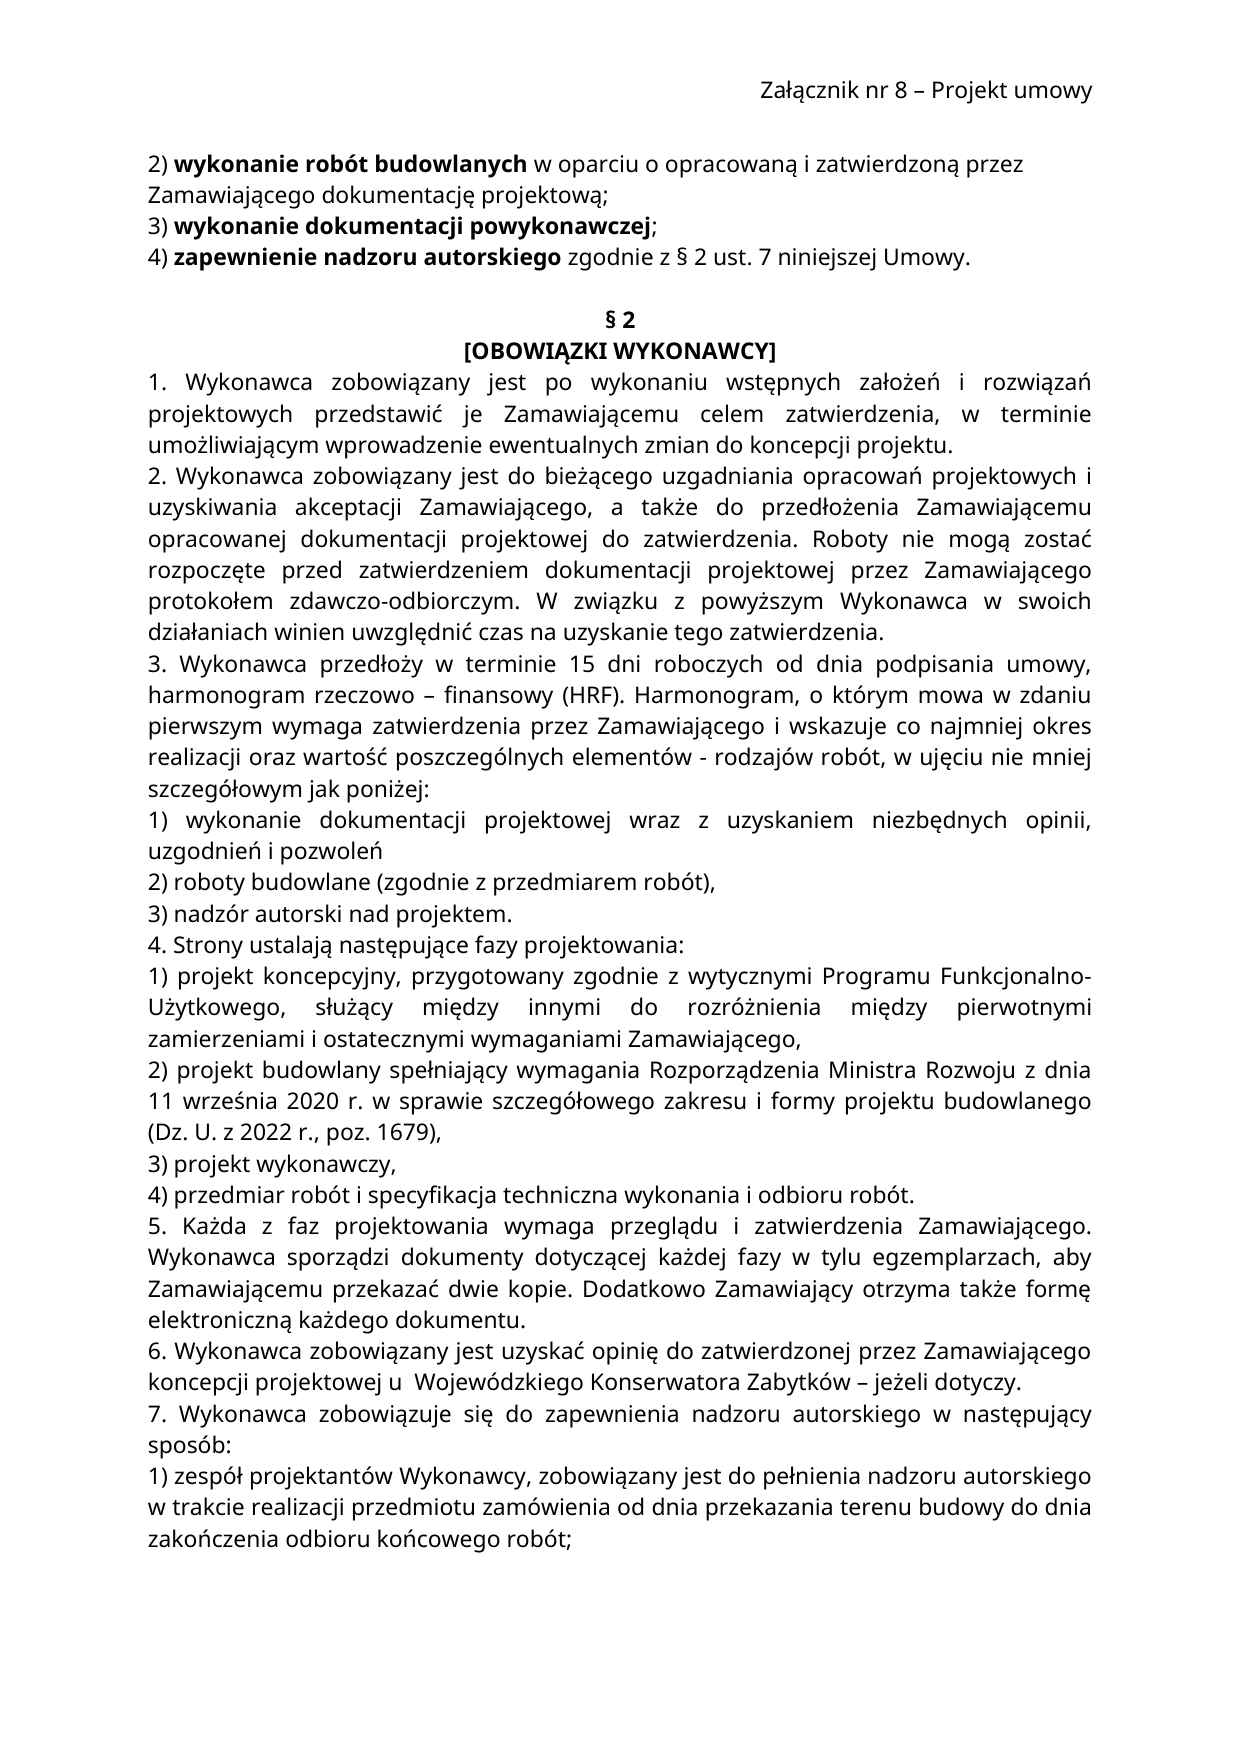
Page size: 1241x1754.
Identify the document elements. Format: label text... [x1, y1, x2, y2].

text 6. Wykonawca zobowiązany jest uzyskać opinię do zatwierdzonej przez Zamawiającego koncepcji projektowej u Wojewódzkiego Konserwatora Zabytków – jeżeli dotyczy. [148, 1335, 1093, 1398]
text 4. Strony ustalają następujące fazy projektowania: [148, 929, 1093, 960]
text 3) nadzór autorski nad projektem. [148, 898, 1093, 929]
text 2. Wykonawca zobowiązany jest do bieżącego uzgadniania opracowań projektowych i uzyskiwania akceptacji Zamawiającego, a także do przedłożenia Zamawiającemu opracowanej dokumentacji projektowej do zatwierdzenia. Roboty nie mogą zostać rozpoczęte przed zatwierdzeniem dokumentacji projektowej przez Zamawiającego protokołem zdawczo-odbiorczym. W związku z powyższym Wykonawca w swoich działaniach winien uwzględnić czas na uzyskanie tego zatwierdzenia. [148, 460, 1093, 648]
text 2) wykonanie robót budowlanych w oparciu o opracowaną i zatwierdzoną przez Zamawiającego dokumentację projektową; [148, 148, 1093, 210]
text § 2 [148, 304, 1093, 335]
text 7. Wykonawca zobowiązuje się do zapewnienia nadzoru autorskiego w następujący sposób: [148, 1398, 1093, 1460]
text 1) zespół projektantów Wykonawcy, zobowiązany jest do pełnienia nadzoru autorskiego w trakcie realizacji przedmiotu zamówienia od dnia przekazania terenu budowy do dnia zakończenia odbioru końcowego robót; [148, 1460, 1093, 1554]
text 4) zapewnienie nadzoru autorskiego zgodnie z § 2 ust. 7 niniejszej Umowy. [148, 241, 1093, 273]
text 1) projekt koncepcyjny, przygotowany zgodnie z wytycznymi Programu Funkcjonalno-Użytkowego, służący między innymi do rozróżnienia między pierwotnymi zamierzeniami i ostatecznymi wymaganiami Zamawiającego, [148, 960, 1093, 1054]
text 5. Każda z faz projektowania wymaga przeglądu i zatwierdzenia Zamawiającego. Wykonawca sporządzi dokumenty dotyczącej każdej fazy w tylu egzemplarzach, aby Zamawiającemu przekazać dwie kopie. Dodatkowo Zamawiający otrzyma także formę elektroniczną każdego dokumentu. [148, 1210, 1093, 1335]
text 1. Wykonawca zobowiązany jest po wykonaniu wstępnych założeń i rozwiązań projektowych przedstawić je Zamawiającemu celem zatwierdzenia, w terminie umożliwiającym wprowadzenie ewentualnych zmian do koncepcji projektu. [148, 366, 1093, 460]
text 2) projekt budowlany spełniający wymagania Rozporządzenia Ministra Rozwoju z dnia 11 września 2020 r. w sprawie szczegółowego zakresu i formy projektu budowlanego (Dz. U. z 2022 r., poz. 1679), [148, 1054, 1093, 1148]
text 3) projekt wykonawczy, [148, 1148, 1093, 1179]
text 2) roboty budowlane (zgodnie z przedmiarem robót), [148, 866, 1093, 898]
text 1) wykonanie dokumentacji projektowej wraz z uzyskaniem niezbędnych opinii, uzgodnień i pozwoleń [148, 804, 1093, 866]
text 3) wykonanie dokumentacji powykonawczej; [148, 210, 1093, 241]
text 4) przedmiar robót i specyfikacja techniczna wykonania i odbioru robót. [148, 1179, 1093, 1210]
text [OBOWIĄZKI WYKONAWCY] [148, 335, 1093, 366]
text 3. Wykonawca przedłoży w terminie 15 dni roboczych od dnia podpisania umowy, harmonogram rzeczowo – finansowy (HRF). Harmonogram, o którym mowa w zdaniu pierwszym wymaga zatwierdzenia przez Zamawiającego i wskazuje co najmniej okres realizacji oraz wartość poszczególnych elementów - rodzajów robót, w ujęciu nie mniej szczegółowym jak poniżej: [148, 648, 1093, 804]
